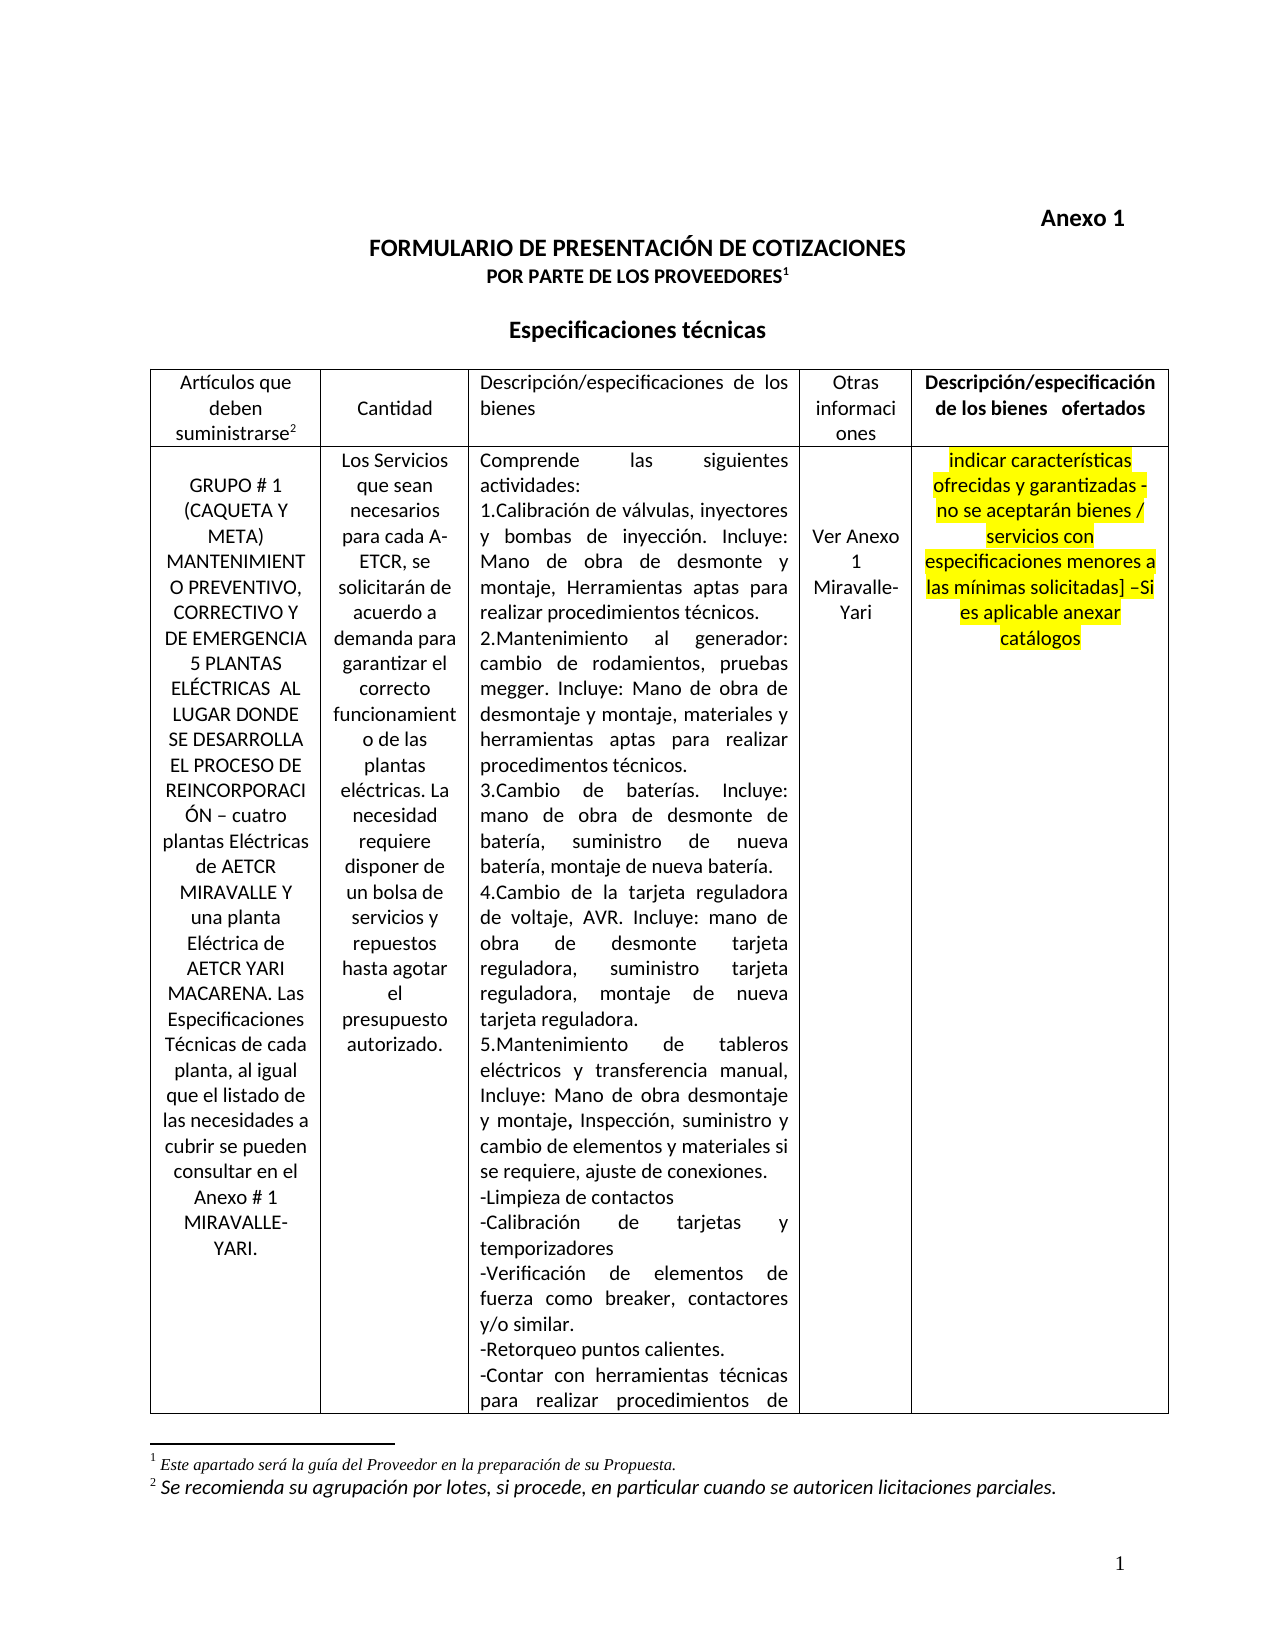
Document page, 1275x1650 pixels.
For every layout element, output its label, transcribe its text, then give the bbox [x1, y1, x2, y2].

text FORMULARIO DE PRESENTACIÓN DE COTIZACIONES [150, 233, 1125, 263]
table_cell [151, 447, 320, 1413]
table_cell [321, 447, 468, 1413]
text Anexo 1 [150, 202, 1125, 233]
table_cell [800, 447, 911, 1413]
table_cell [469, 447, 799, 1413]
table_header Otras informaciones [800, 370, 911, 446]
table_header Cantidad [321, 370, 468, 446]
table_header Descripción/especificación de los bienes ofertados [912, 370, 1168, 446]
table_header Artículos que deben suministrarse [151, 370, 320, 446]
text POR PARTE DE LOS PROVEEDORES [150, 263, 1125, 288]
table_header Descripción/especificaciones de los bienes [469, 370, 799, 446]
text Especificaciones técnicas [150, 314, 1125, 344]
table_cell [912, 447, 1168, 1413]
